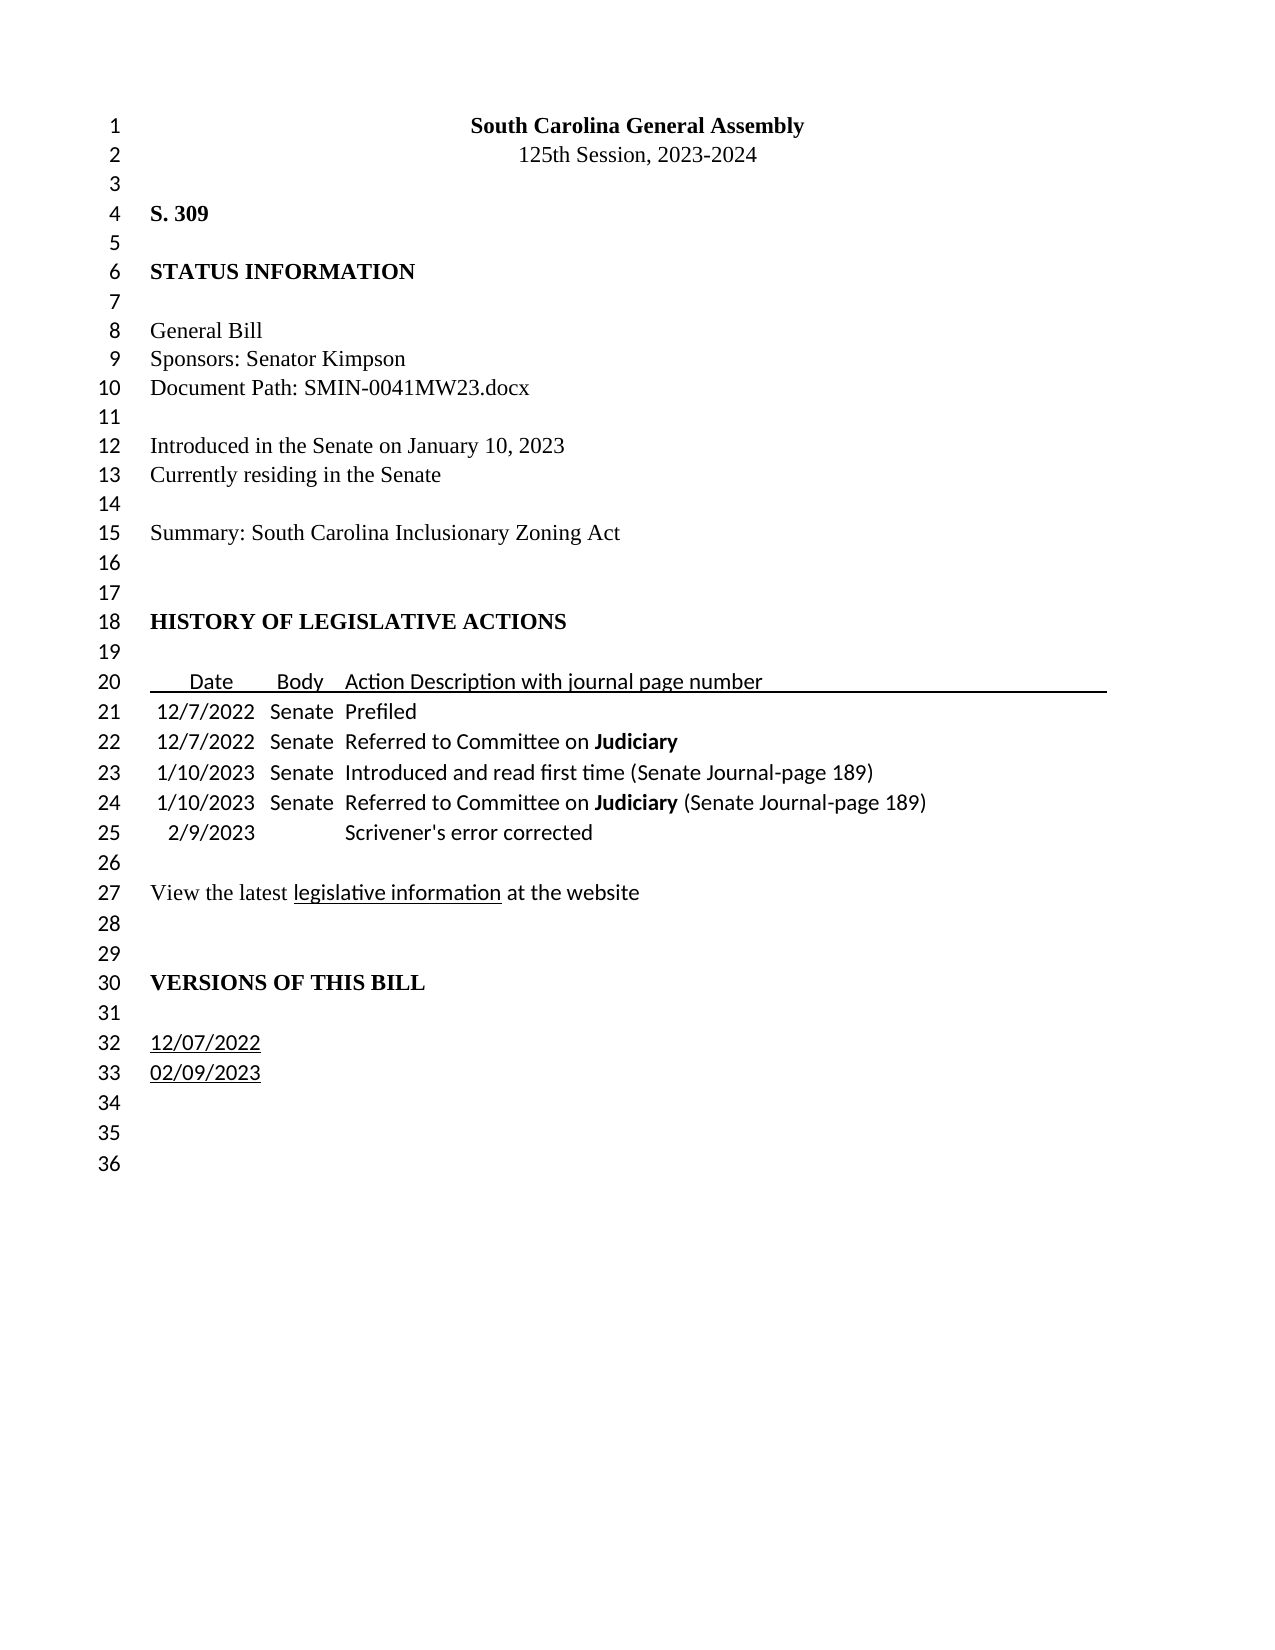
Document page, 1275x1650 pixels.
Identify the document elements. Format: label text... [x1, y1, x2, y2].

text Date Body Action Description with journal page number [150, 667, 1125, 695]
text 12/07/2022 [150, 1028, 1125, 1056]
text 1/10/2023 Senate Referred to Committee on Judiciary (Senate Journal-page 189) [150, 788, 1125, 816]
text 02/09/2023 [150, 1058, 1125, 1086]
text HISTORY OF LEGISLATIVE ACTIONS [150, 608, 1125, 635]
text S. 309 [150, 199, 1125, 226]
text Sponsors: Senator Kimpson [150, 345, 1125, 372]
text 12/7/2022 Senate Referred to Committee on Judiciary [150, 727, 1125, 755]
text Introduced in the Senate on January 10, 2023 [150, 432, 1125, 459]
text General Bill [150, 317, 1125, 343]
text 2/9/2023 Scrivener's error corrected [150, 818, 1125, 846]
text 125th Session, 2023-2024 [150, 141, 1125, 167]
text View the latest legislative information at the website [150, 878, 1125, 906]
text Document Path: SMIN-0041MW23.docx [150, 374, 1125, 400]
text Currently residing in the Senate [150, 461, 1125, 487]
text VERSIONS OF THIS BILL [150, 969, 1125, 995]
text Summary: South Carolina Inclusionary Zoning Act [150, 519, 1125, 546]
text STATUS INFORMATION [150, 258, 1125, 284]
text 1/10/2023 Senate Introduced and read first time (Senate Journal-page 189) [150, 758, 1125, 786]
text South Carolina General Assembly [150, 112, 1125, 139]
text 12/7/2022 Senate Prefiled [150, 697, 1125, 725]
